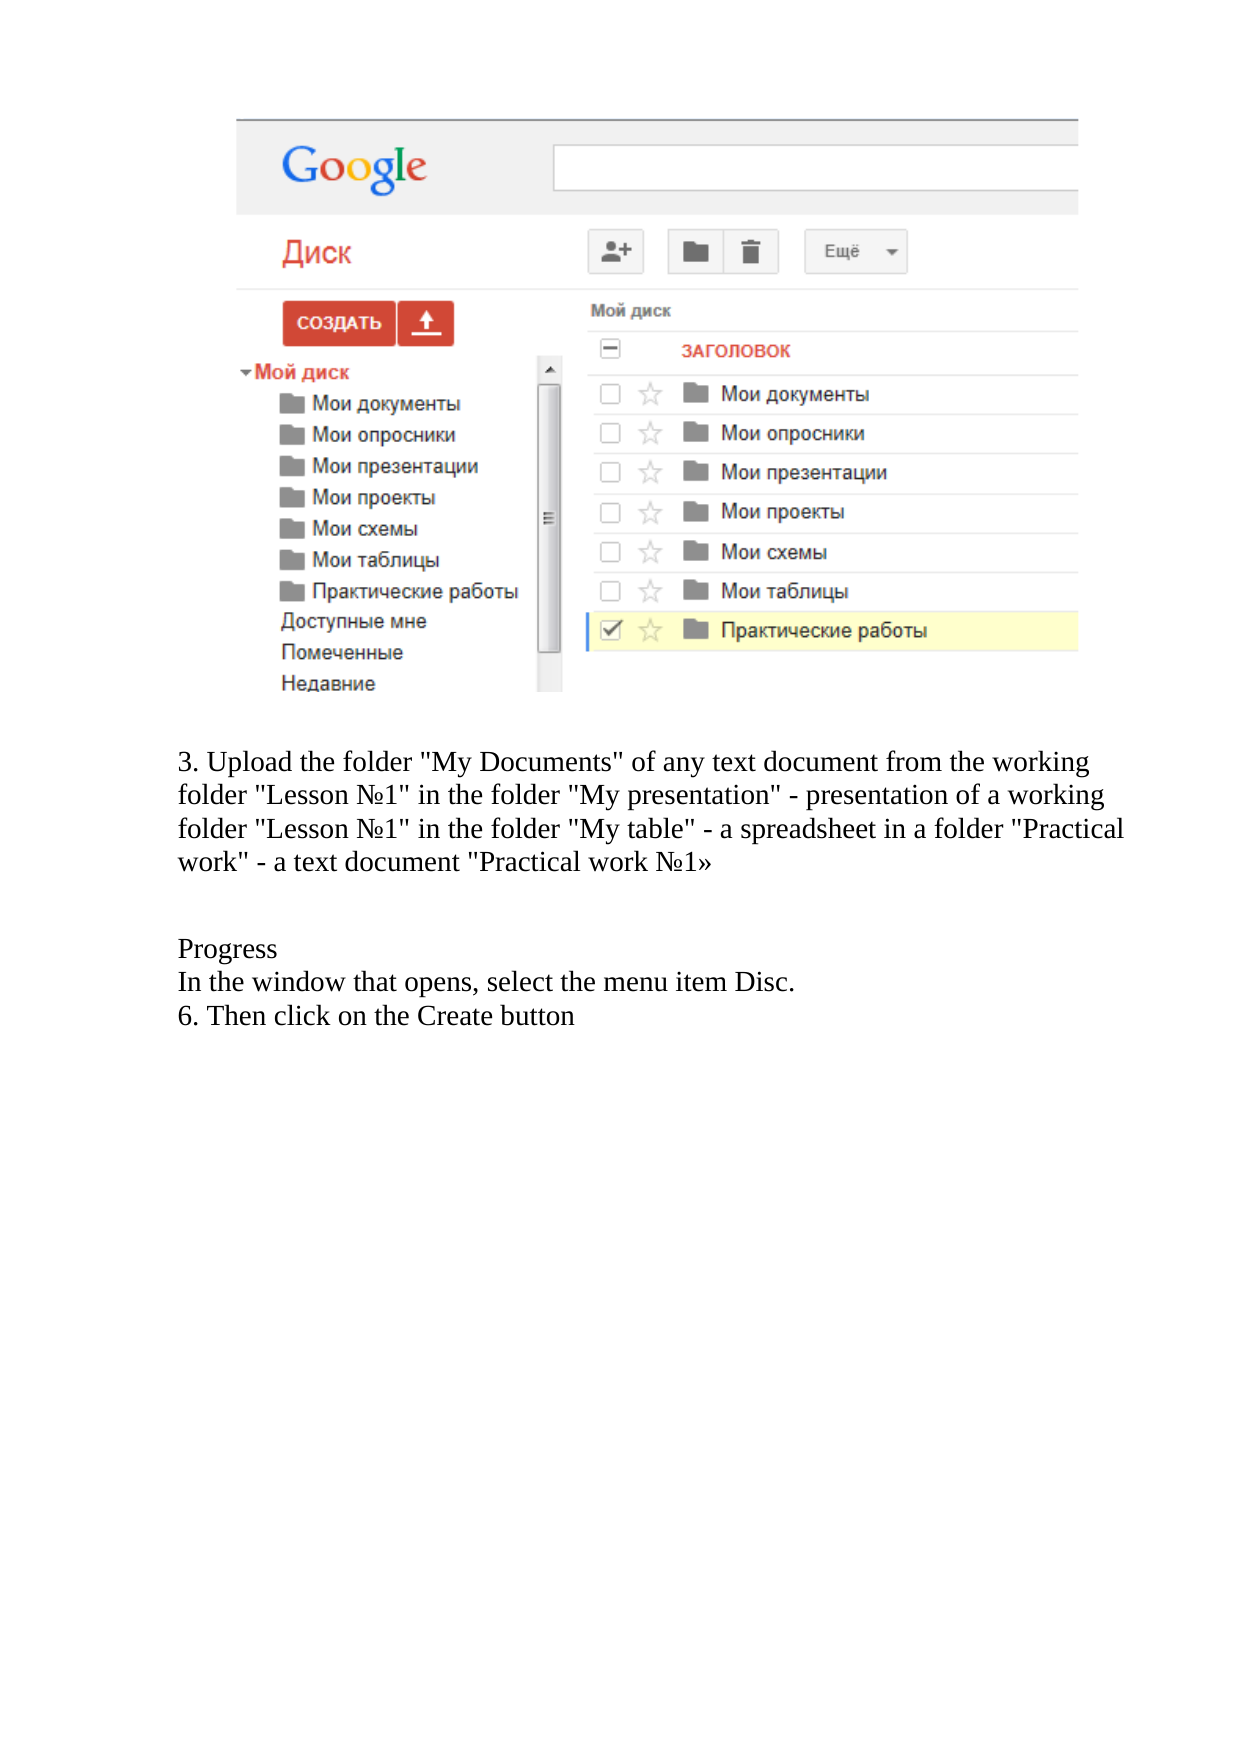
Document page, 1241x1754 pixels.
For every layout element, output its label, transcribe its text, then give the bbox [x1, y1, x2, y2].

text Progress [177, 931, 1152, 964]
text 6. Then click on the Create button [177, 998, 1152, 1032]
text In the window that opens, select the menu item Disc. [177, 964, 1152, 998]
text 3. Upload the folder "My Documents" of any text document from the working folder "Lesson №1" in the folder "My presentation" - presentation of a working folder "Lesson №1" in the folder "My table" - a spreadsheet in a folder "Practical work" - a text document "Practical work №1» [177, 744, 1152, 878]
